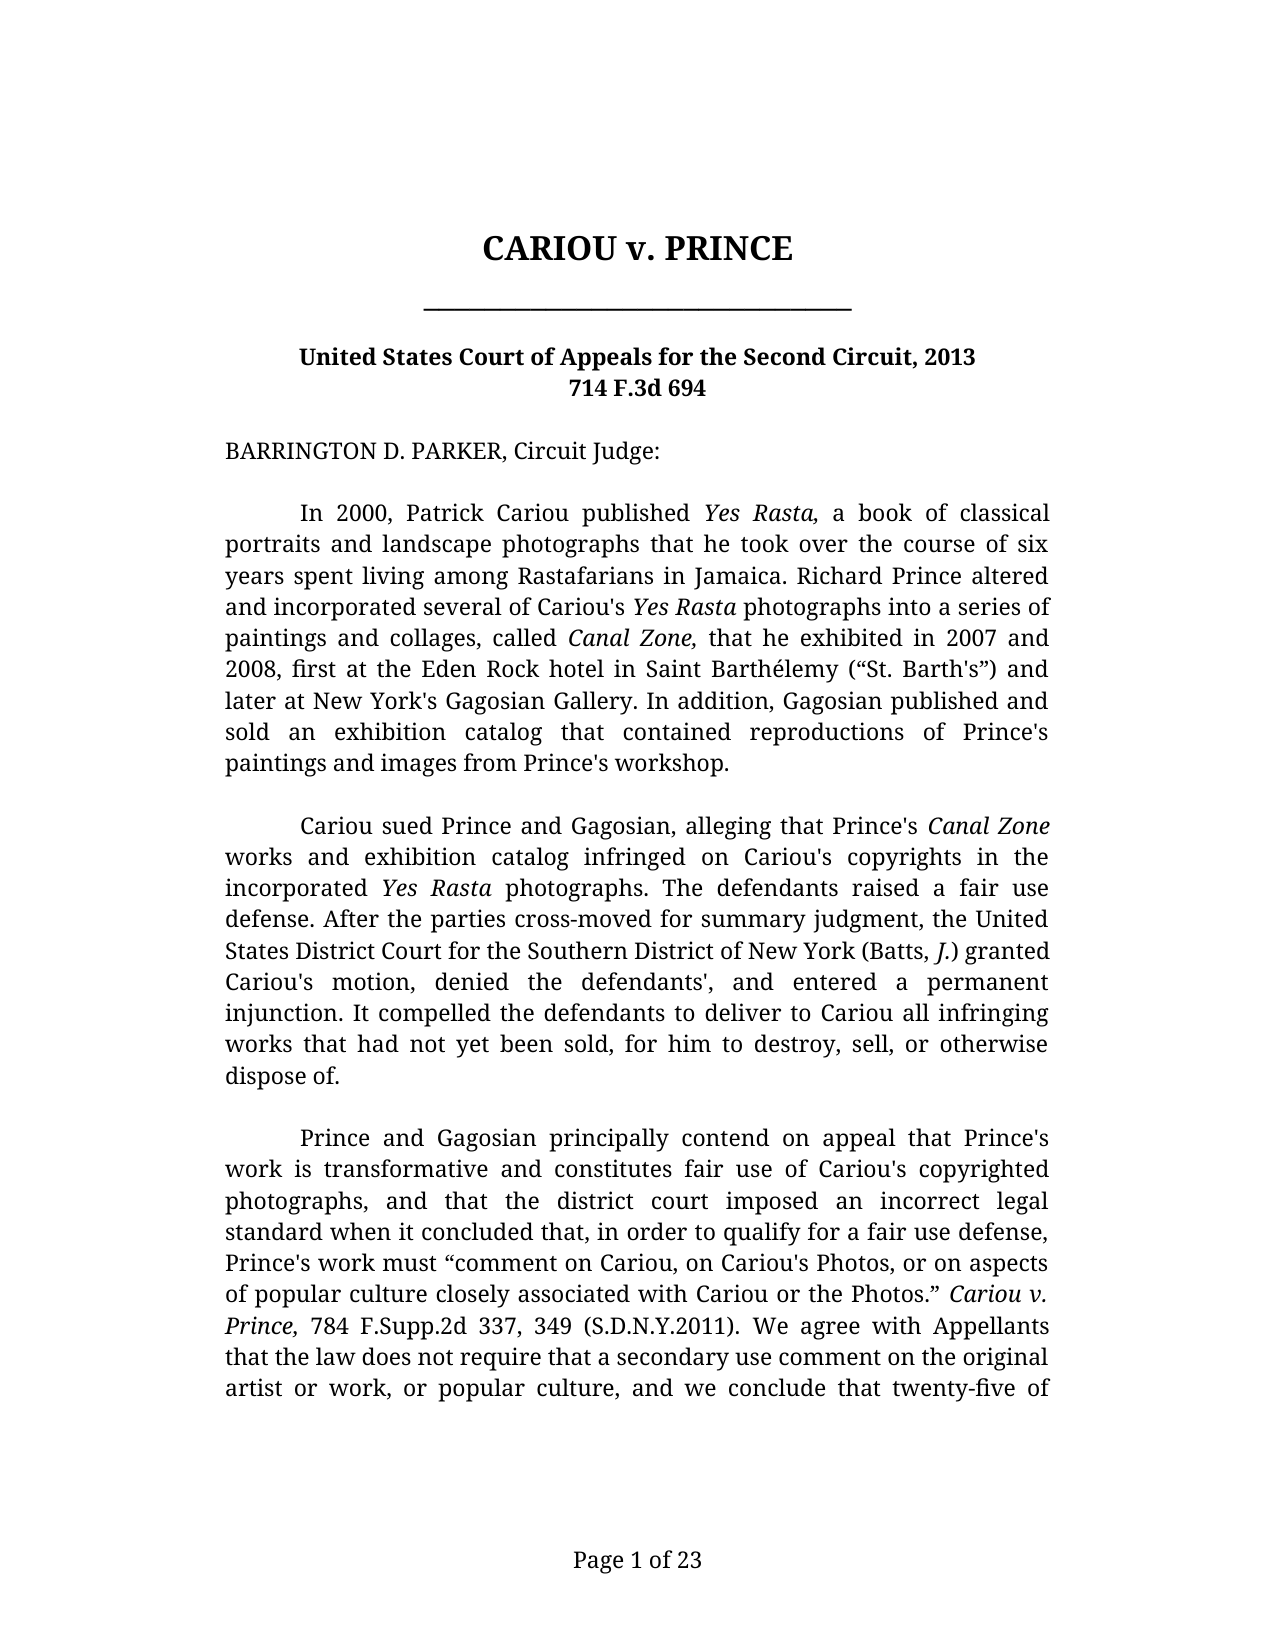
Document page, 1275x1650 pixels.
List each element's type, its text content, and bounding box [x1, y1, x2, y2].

text United States Court of Appeals for the Second Circuit, 2013 [225, 341, 1050, 372]
text In 2000, Patrick Cariou published Yes Rasta, a book of classical portraits and landscape photographs that he took over the course of six years spent living among Rastafarians in Jamaica. Richard Prince altered and incorporated several of Cariou's Yes Rasta photographs into a series of paintings and collages, called Canal Zone, that he exhibited in 2007 and 2008, first at the Eden Rock hotel in Saint Barthélemy (“St. Barth's”) and later at New York's Gagosian Gallery. In addition, Gagosian published and sold an exhibition catalog that contained reproductions of Prince's paintings and images from Prince's workshop. [225, 497, 1050, 778]
text CARIOU v. PRINCE [225, 225, 1050, 270]
text Cariou sued Prince and Gagosian, alleging that Prince's Canal Zone works and exhibition catalog infringed on Cariou's copyrights in the incorporated Yes Rasta photographs. The defendants raised a fair use defense. After the parties cross-moved for summary judgment, the United States District Court for the Southern District of New York (Batts, J.) granted Cariou's motion, denied the defendants', and entered a permanent injunction. It compelled the defendants to deliver to Cariou all infringing works that had not yet been sold, for him to destroy, sell, or otherwise dispose of. [225, 809, 1050, 1091]
text BARRINGTON D. PARKER, Circuit Judge: [225, 434, 1050, 466]
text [225, 1122, 1050, 1403]
title ____________________________ [225, 270, 1050, 316]
text 714 F.3d 694 [225, 372, 1050, 403]
